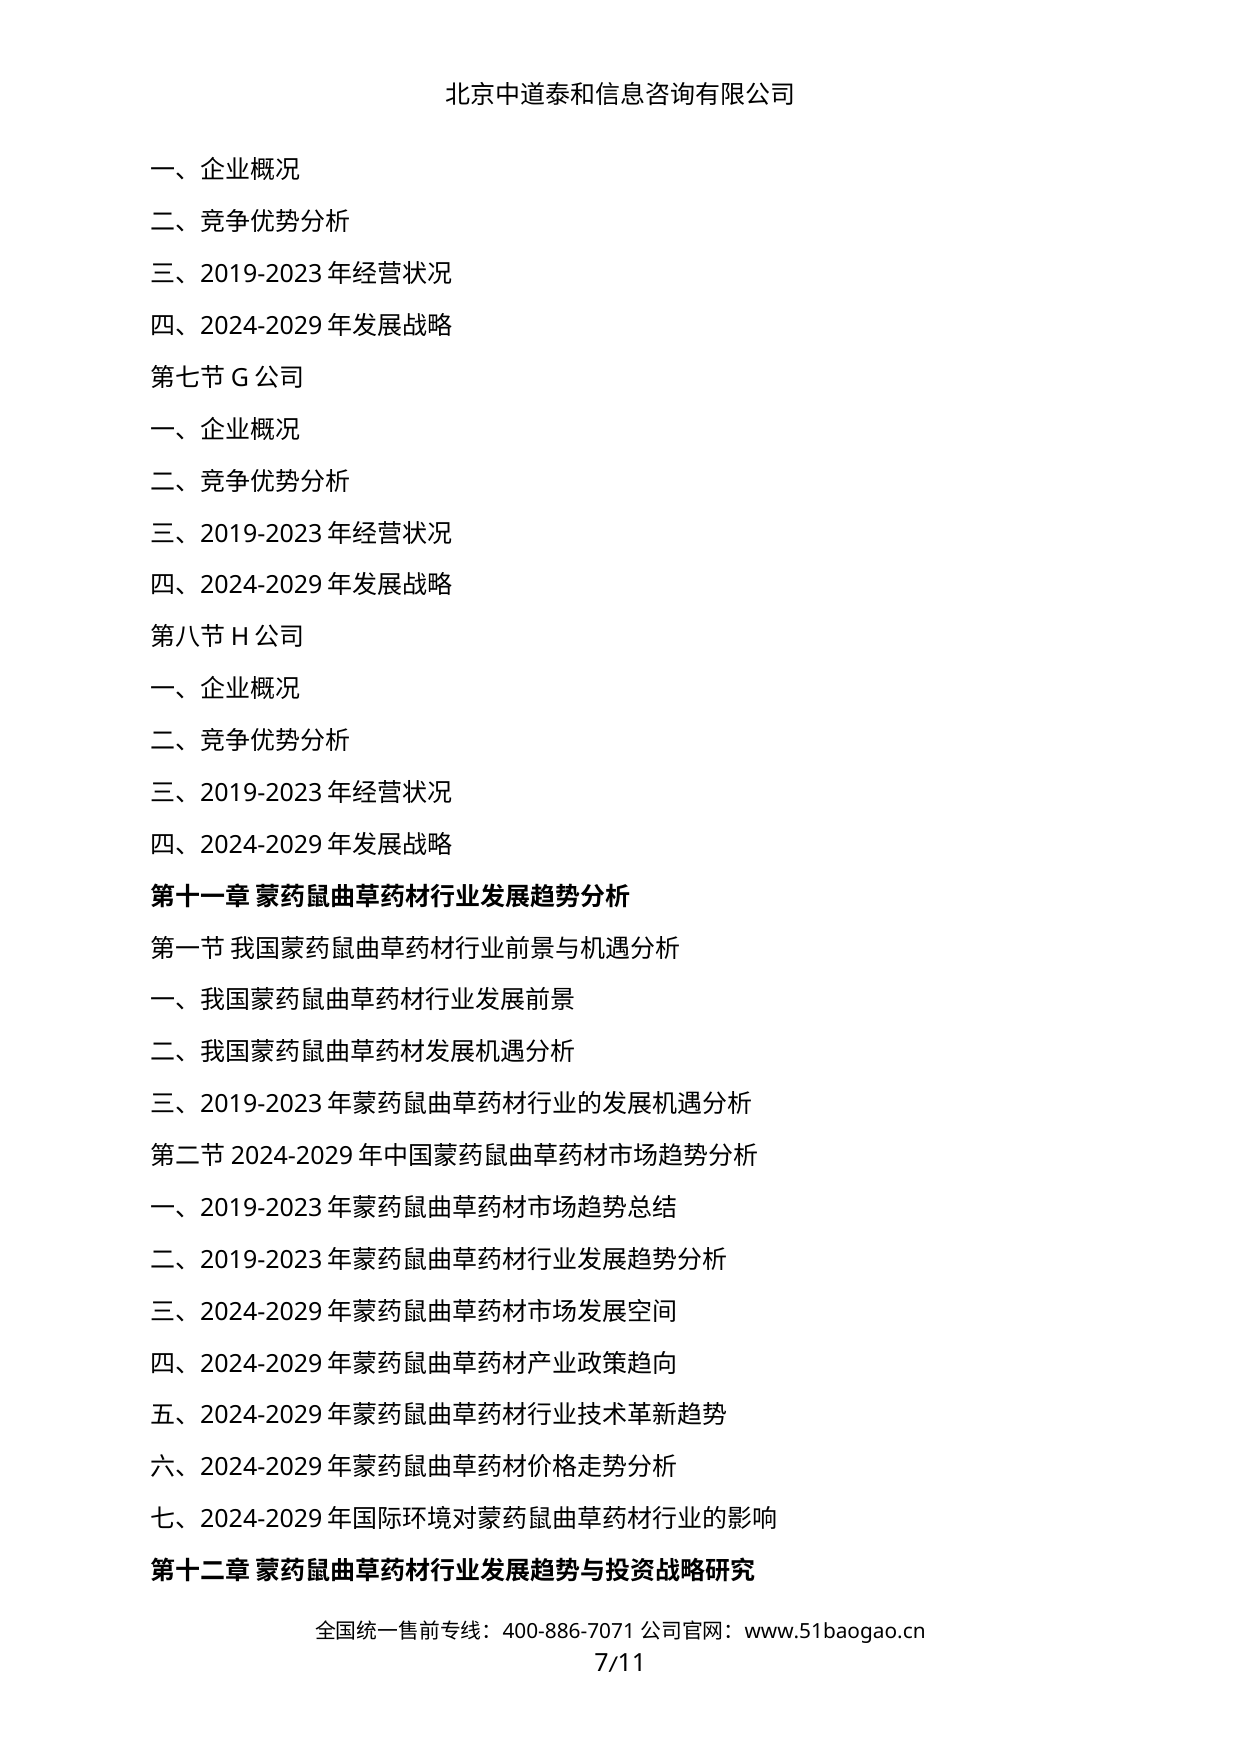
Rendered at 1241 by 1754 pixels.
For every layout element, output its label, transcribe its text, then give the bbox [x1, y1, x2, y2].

text 一、企业概况 [150, 409, 1090, 446]
text 二、竞争优势分析 [150, 202, 1090, 238]
text 四、2024-2029年发展战略 [150, 824, 1090, 861]
text 第十二章 蒙药鼠曲草药材行业发展趋势与投资战略研究 [150, 1551, 1090, 1587]
text 第二节 2024-2029年中国蒙药鼠曲草药材市场趋势分析 [150, 1136, 1090, 1172]
text 第一节 我国蒙药鼠曲草药材行业前景与机遇分析 [150, 928, 1090, 964]
text 一、企业概况 [150, 669, 1090, 705]
text 六、2024-2029年蒙药鼠曲草药材价格走势分析 [150, 1447, 1090, 1483]
text 二、竞争优势分析 [150, 721, 1090, 757]
text 三、2024-2029年蒙药鼠曲草药材市场发展空间 [150, 1291, 1090, 1327]
text 第十一章 蒙药鼠曲草药材行业发展趋势分析 [150, 876, 1090, 912]
text 三、2019-2023年经营状况 [150, 254, 1090, 290]
text 三、2019-2023年经营状况 [150, 772, 1090, 809]
text 三、2019-2023年经营状况 [150, 513, 1090, 549]
text 一、2019-2023年蒙药鼠曲草药材市场趋势总结 [150, 1187, 1090, 1224]
text 三、2019-2023年蒙药鼠曲草药材行业的发展机遇分析 [150, 1084, 1090, 1120]
text 七、2024-2029年国际环境对蒙药鼠曲草药材行业的影响 [150, 1499, 1090, 1535]
text 第八节 H公司 [150, 617, 1090, 653]
text 一、企业概况 [150, 150, 1090, 186]
text 二、我国蒙药鼠曲草药材发展机遇分析 [150, 1032, 1090, 1068]
text 第七节 G公司 [150, 357, 1090, 394]
text 五、2024-2029年蒙药鼠曲草药材行业技术革新趋势 [150, 1395, 1090, 1431]
text 二、2019-2023年蒙药鼠曲草药材行业发展趋势分析 [150, 1239, 1090, 1276]
text 四、2024-2029年蒙药鼠曲草药材产业政策趋向 [150, 1343, 1090, 1379]
text 四、2024-2029年发展战略 [150, 306, 1090, 342]
text 一、我国蒙药鼠曲草药材行业发展前景 [150, 980, 1090, 1016]
text 二、竞争优势分析 [150, 461, 1090, 497]
text 四、2024-2029年发展战略 [150, 565, 1090, 601]
